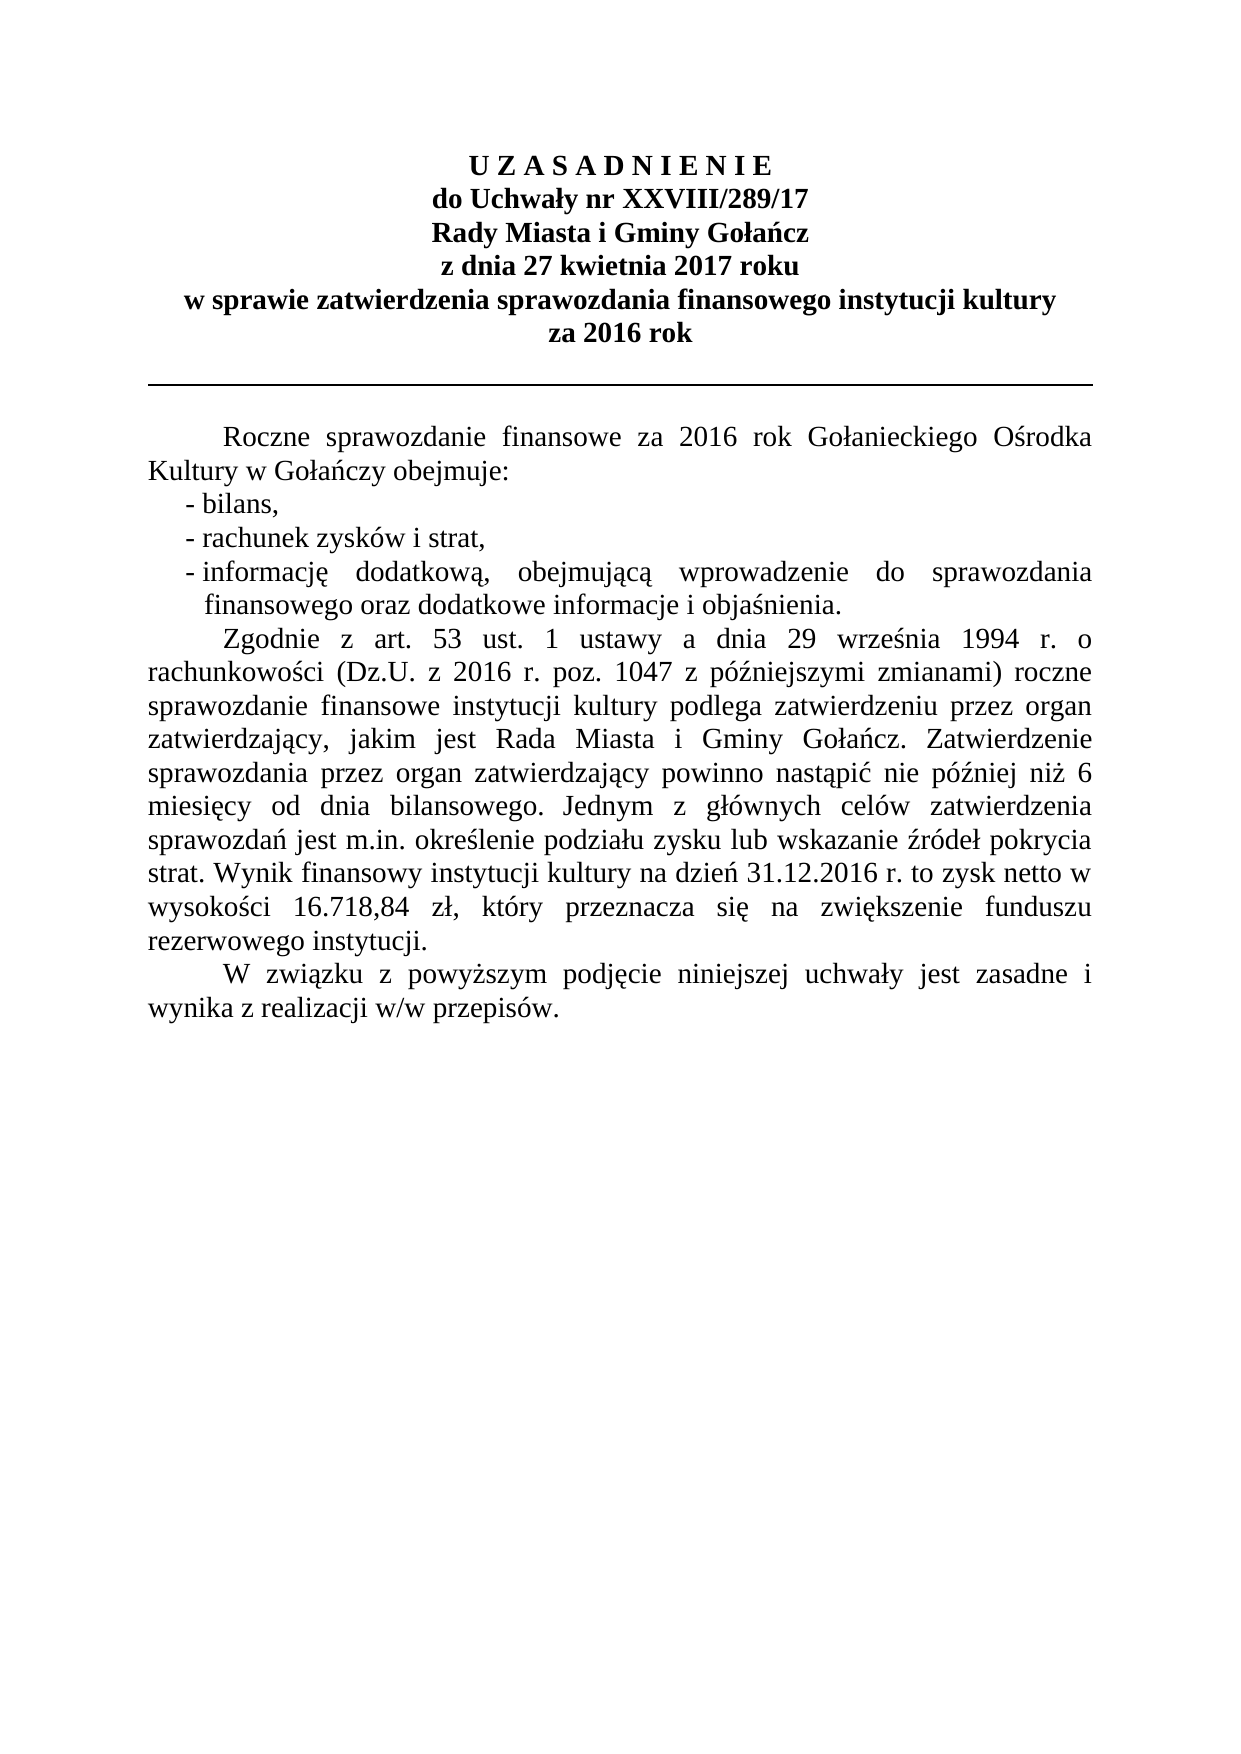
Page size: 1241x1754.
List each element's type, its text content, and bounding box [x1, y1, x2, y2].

text - rachunek zysków i strat, [185, 520, 1093, 554]
text - bilans, [185, 487, 1093, 520]
text z dnia 27 kwietnia 2017 roku [148, 248, 1093, 282]
text Zgodnie z art. 53 ust. 1 ustawy a dnia 29 września 1994 r. o rachunkowości (Dz.U. z 2016 r. poz. 1047 z późniejszymi zmianami) roczne sprawozdanie finansowe instytucji kultury podlega zatwierdzeniu przez organ zatwierdzający, jakim jest Rada Miasta i Gminy Gołańcz. Zatwierdzenie sprawozdania przez organ zatwierdzający powinno nastąpić nie później niż 6 miesięcy od dnia bilansowego. Jednym z głównych celów zatwierdzenia sprawozdań jest m.in. określenie podziału zysku lub wskazanie źródeł pokrycia strat. Wynik finansowy instytucji kultury na dzień 31.12.2016 r. to zysk netto w wysokości 16.718,84 zł, który przeznacza się na zwiększenie funduszu rezerwowego instytucji. [148, 621, 1093, 956]
text w sprawie zatwierdzenia sprawozdania finansowego instytucji kultury [148, 282, 1093, 315]
text U Z A S A D N I E N I E [148, 148, 1093, 181]
text - informację dodatkową, obejmującą wprowadzenie do sprawozdania finansowego oraz dodatkowe informacje i objaśnienia. [185, 554, 1093, 621]
text Roczne sprawozdanie finansowe za 2016 rok Gołanieckiego Ośrodka Kultury w Gołańczy obejmuje: [148, 419, 1093, 487]
text Rady Miasta i Gminy Gołańcz [148, 215, 1093, 248]
text W związku z powyższym podjęcie niniejszej uchwały jest zasadne i wynika z realizacji w/w przepisów. [148, 956, 1093, 1023]
text do Uchwały nr XXVIII/289/17 [148, 181, 1093, 215]
text za 2016 rok [148, 315, 1093, 349]
